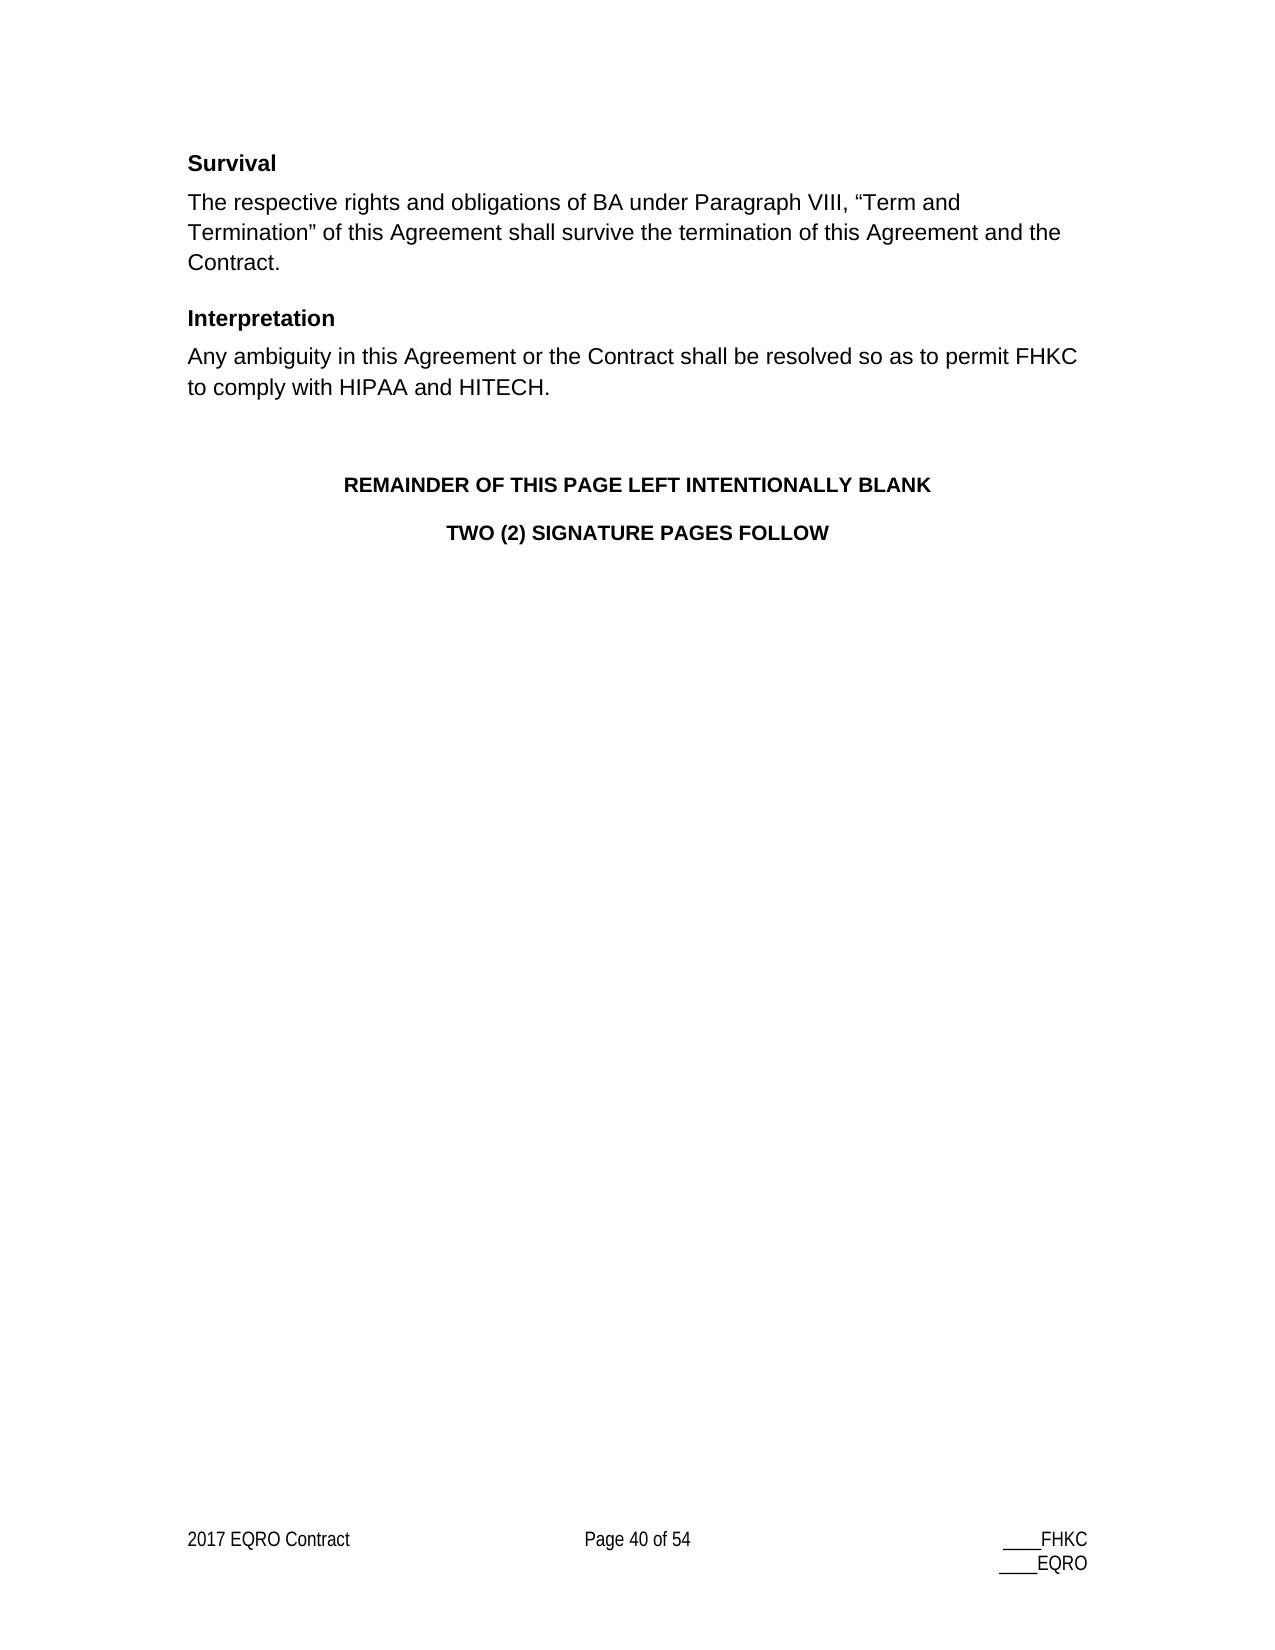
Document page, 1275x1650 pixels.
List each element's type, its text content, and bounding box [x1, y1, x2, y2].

subtitle Survival [187, 150, 1087, 176]
subtitle Interpretation [187, 304, 1087, 331]
text REMAINDER OF THIS PAGE LEFT INTENTIONALLY BLANK [187, 473, 1087, 497]
text Any ambiguity in this Agreement or the Contract shall be resolved so as to permit FHKC to comply with HIPAA and HITECH. [187, 343, 1087, 400]
text TWO (2) SIGNATURE PAGES FOLLOW [187, 521, 1087, 545]
text The respective rights and obligations of BA under Paragraph VIII, “Term and Termination” of this Agreement shall survive the termination of this Agreement and the Contract. [187, 189, 1087, 276]
